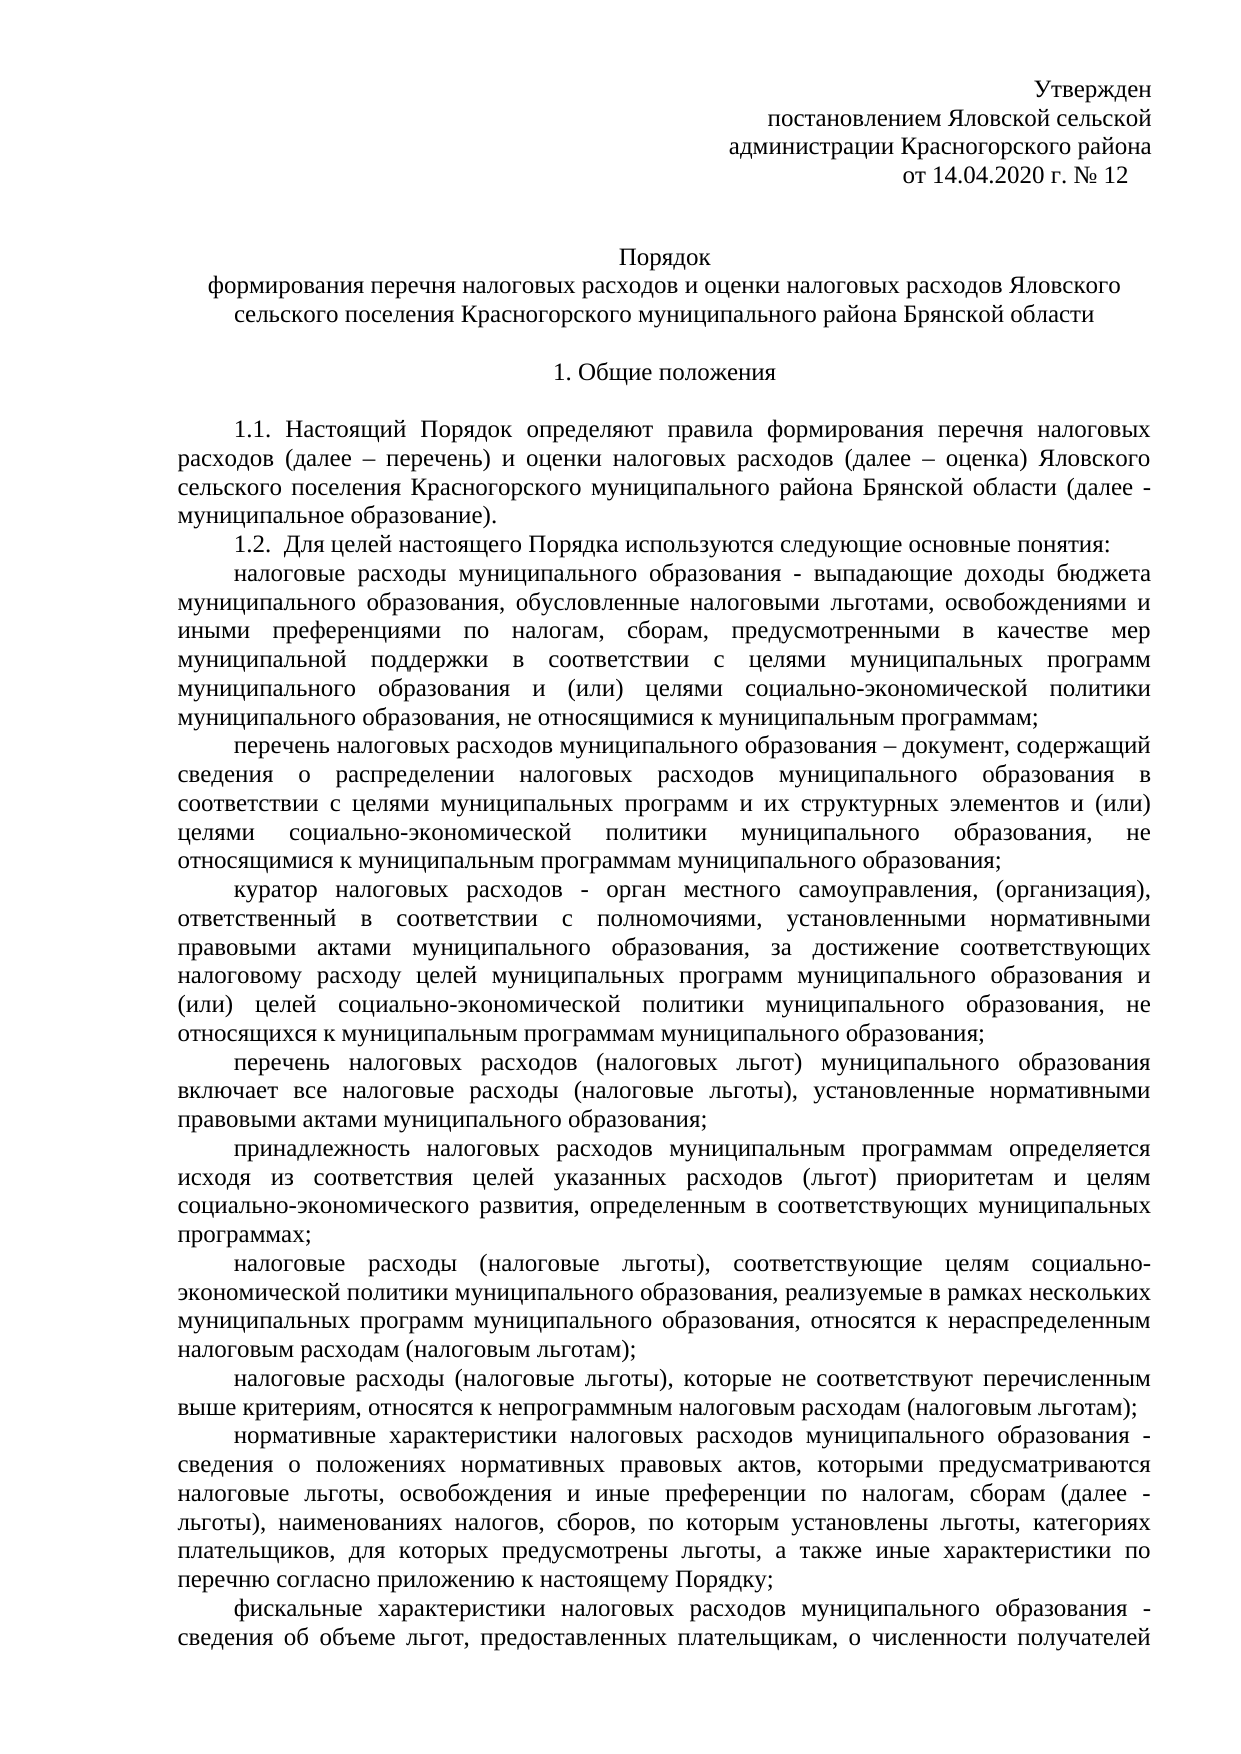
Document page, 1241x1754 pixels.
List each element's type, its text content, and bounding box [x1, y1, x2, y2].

text принадлежность налоговых расходов муниципальным программам определяется исходя из соответствия целей указанных расходов (льгот) приоритетам и целям социально-экономического развития, определенным в соответствующих муниципальных программах; [177, 1133, 1152, 1248]
text перечень налоговых расходов муниципального образования – документ, содержащий сведения о распределении налоговых расходов муниципального образования в соответствии с целями муниципальных программ и их структурных элементов и (или) целями социально-экономической политики муниципального образования, не относящимися к муниципальным программам муниципального образования; [177, 730, 1152, 874]
text Утвержден [177, 74, 1152, 103]
text постановлением Яловской сельской [177, 103, 1152, 131]
text администрации Красногорского района [177, 131, 1152, 160]
text 1. Общие положения [177, 357, 1152, 385]
text Порядок [177, 242, 1152, 270]
text налоговые расходы муниципального образования - выпадающие доходы бюджета муниципального образования, обусловленные налоговыми льготами, освобождениями и иными преференциями по налогам, сборам, предусмотренными в качестве мер муниципальной поддержки в соответствии с целями муниципальных программ муниципального образования и (или) целями социально-экономической политики муниципального образования, не относящимися к муниципальным программам; [177, 558, 1152, 730]
text налоговые расходы (налоговые льготы), которые не соответствуют перечисленным выше критериям, относятся к непрограммным налоговым расходам (налоговым льготам); [177, 1363, 1152, 1420]
text нормативные характеристики налоговых расходов муниципального образования - сведения о положениях нормативных правовых актов, которыми предусматриваются налоговые льготы, освобождения и иные преференции по налогам, сборам (далее -льготы), наименованиях налогов, сборов, по которым установлены льготы, категориях плательщиков, для которых предусмотрены льготы, а также иные характеристики по перечню согласно приложению к настоящему Порядку; [177, 1420, 1152, 1593]
text 1.1. Настоящий Порядок определяют правила формирования перечня налоговых расходов (далее – перечень) и оценки налоговых расходов (далее – оценка) Яловского сельского поселения Красногорского муниципального района Брянской области (далее - муниципальное образование). [177, 414, 1152, 529]
text формирования перечня налоговых расходов и оценки налоговых расходов Яловского сельского поселения Красногорского муниципального района Брянской области [177, 270, 1152, 328]
text 1.2. Для целей настоящего Порядка используются следующие основные понятия: [177, 529, 1152, 558]
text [177, 1593, 1152, 1650]
text куратор налоговых расходов - орган местного самоуправления, (организация), ответственный в соответствии с полномочиями, установленными нормативными правовыми актами муниципального образования, за достижение соответствующих налоговому расходу целей муниципальных программ муниципального образования и (или) целей социально-экономической политики муниципального образования, не относящихся к муниципальным программам муниципального образования; [177, 874, 1152, 1047]
text от 14.04.2020 г. № 12 [177, 160, 1152, 189]
text налоговые расходы (налоговые льготы), соответствующие целям социально-экономической политики муниципального образования, реализуемые в рамках нескольких муниципальных программ муниципального образования, относятся к нераспределенным налоговым расходам (налоговым льготам); [177, 1248, 1152, 1363]
text перечень налоговых расходов (налоговых льгот) муниципального образования включает все налоговые расходы (налоговые льготы), установленные нормативными правовыми актами муниципального образования; [177, 1047, 1152, 1133]
